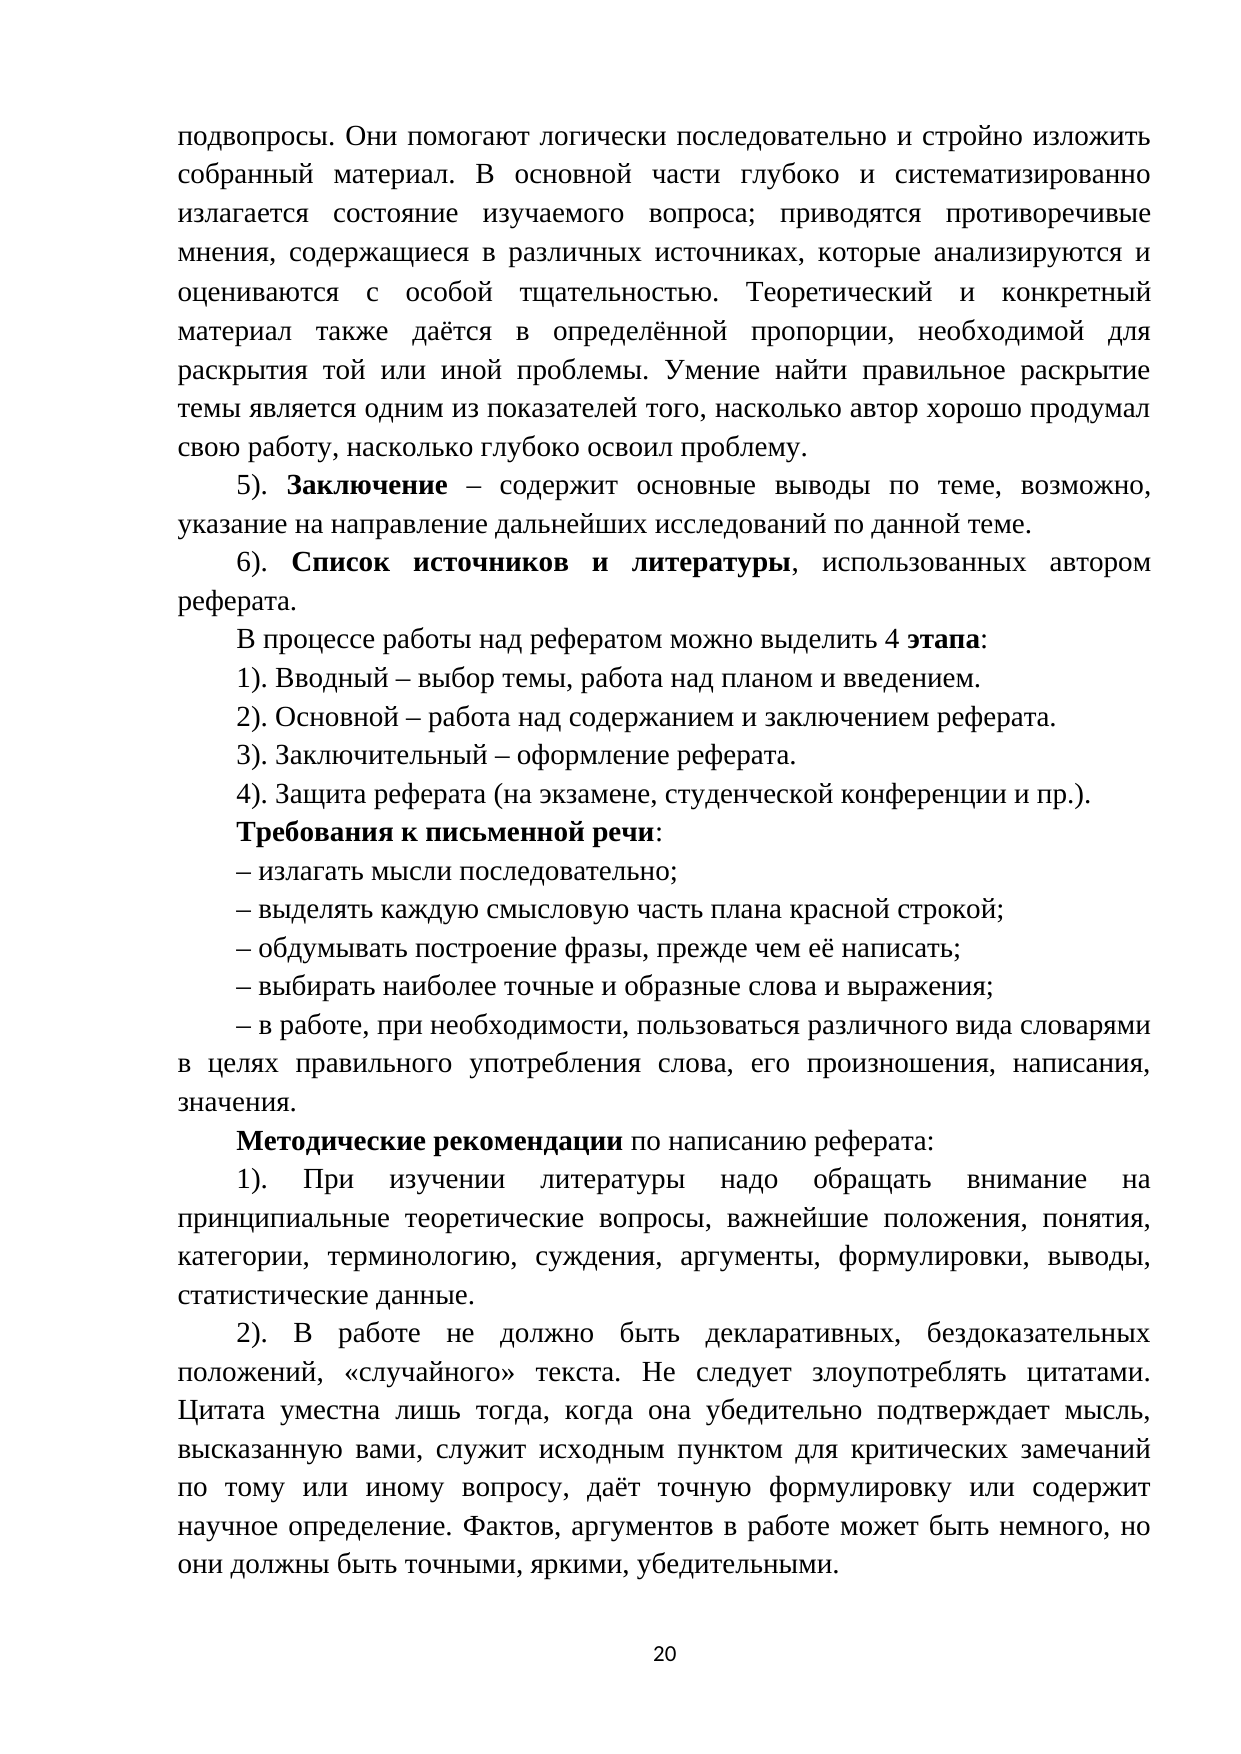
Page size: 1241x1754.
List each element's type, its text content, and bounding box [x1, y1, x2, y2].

text Требования к письменной речи: [177, 814, 1152, 848]
text – обдумывать построение фразы, прежде чем её написать; [177, 930, 1152, 963]
text 3). Заключительный – оформление реферата. [177, 737, 1152, 771]
text 2). В работе не должно быть декларативных, бездоказательных положений, «случайного» текста. Не следует злоупотреблять цитатами. Цитата уместна лишь тогда, когда она убедительно подтверждает мысль, высказанную вами, служит исходным пунктом для критических замечаний по тому или иному вопросу, даёт точную формулировку или содержит научное определение. Фактов, аргументов в работе может быть немного, но они должны быть точными, яркими, убедительными. [177, 1315, 1152, 1580]
text 4). Защита реферата (на экзамене, студенческой конференции и пр.). [177, 776, 1152, 809]
text – выделять каждую смысловую часть плана красной строкой; [177, 891, 1152, 925]
text 2). Основной – работа над содержанием и заключением peферата. [177, 699, 1152, 732]
text – выбирать наиболее точные и образные слова и выражения; [177, 968, 1152, 1002]
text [177, 118, 1152, 462]
text 1). При изучении литературы надо обращать внимание на принципиальные теоретические вопросы, важнейшие положения, понятия, категории, терминологию, суждения, аргументы, формулировки, выводы, статистические данные. [177, 1161, 1152, 1310]
text 5). Заключение – содержит основные выводы по теме, возможно, указание на направление дальнейших исследований по данной теме. [177, 467, 1152, 539]
text – излагать мысли последовательно; [177, 853, 1152, 886]
text В процессе работы над рефератом можно выделить 4 этапа: [177, 622, 1152, 655]
text – в работе, при необходимости, пользоваться различного вида словарями в целях правильного употребления слова, его произношения, написания, значения. [177, 1007, 1152, 1118]
text 1). Вводный – выбор темы, работа над планом и введением. [177, 660, 1152, 694]
text Методические рекомендации по написанию реферата: [177, 1123, 1152, 1156]
text 6). Список источников и литературы, использованных автором реферата. [177, 544, 1152, 617]
